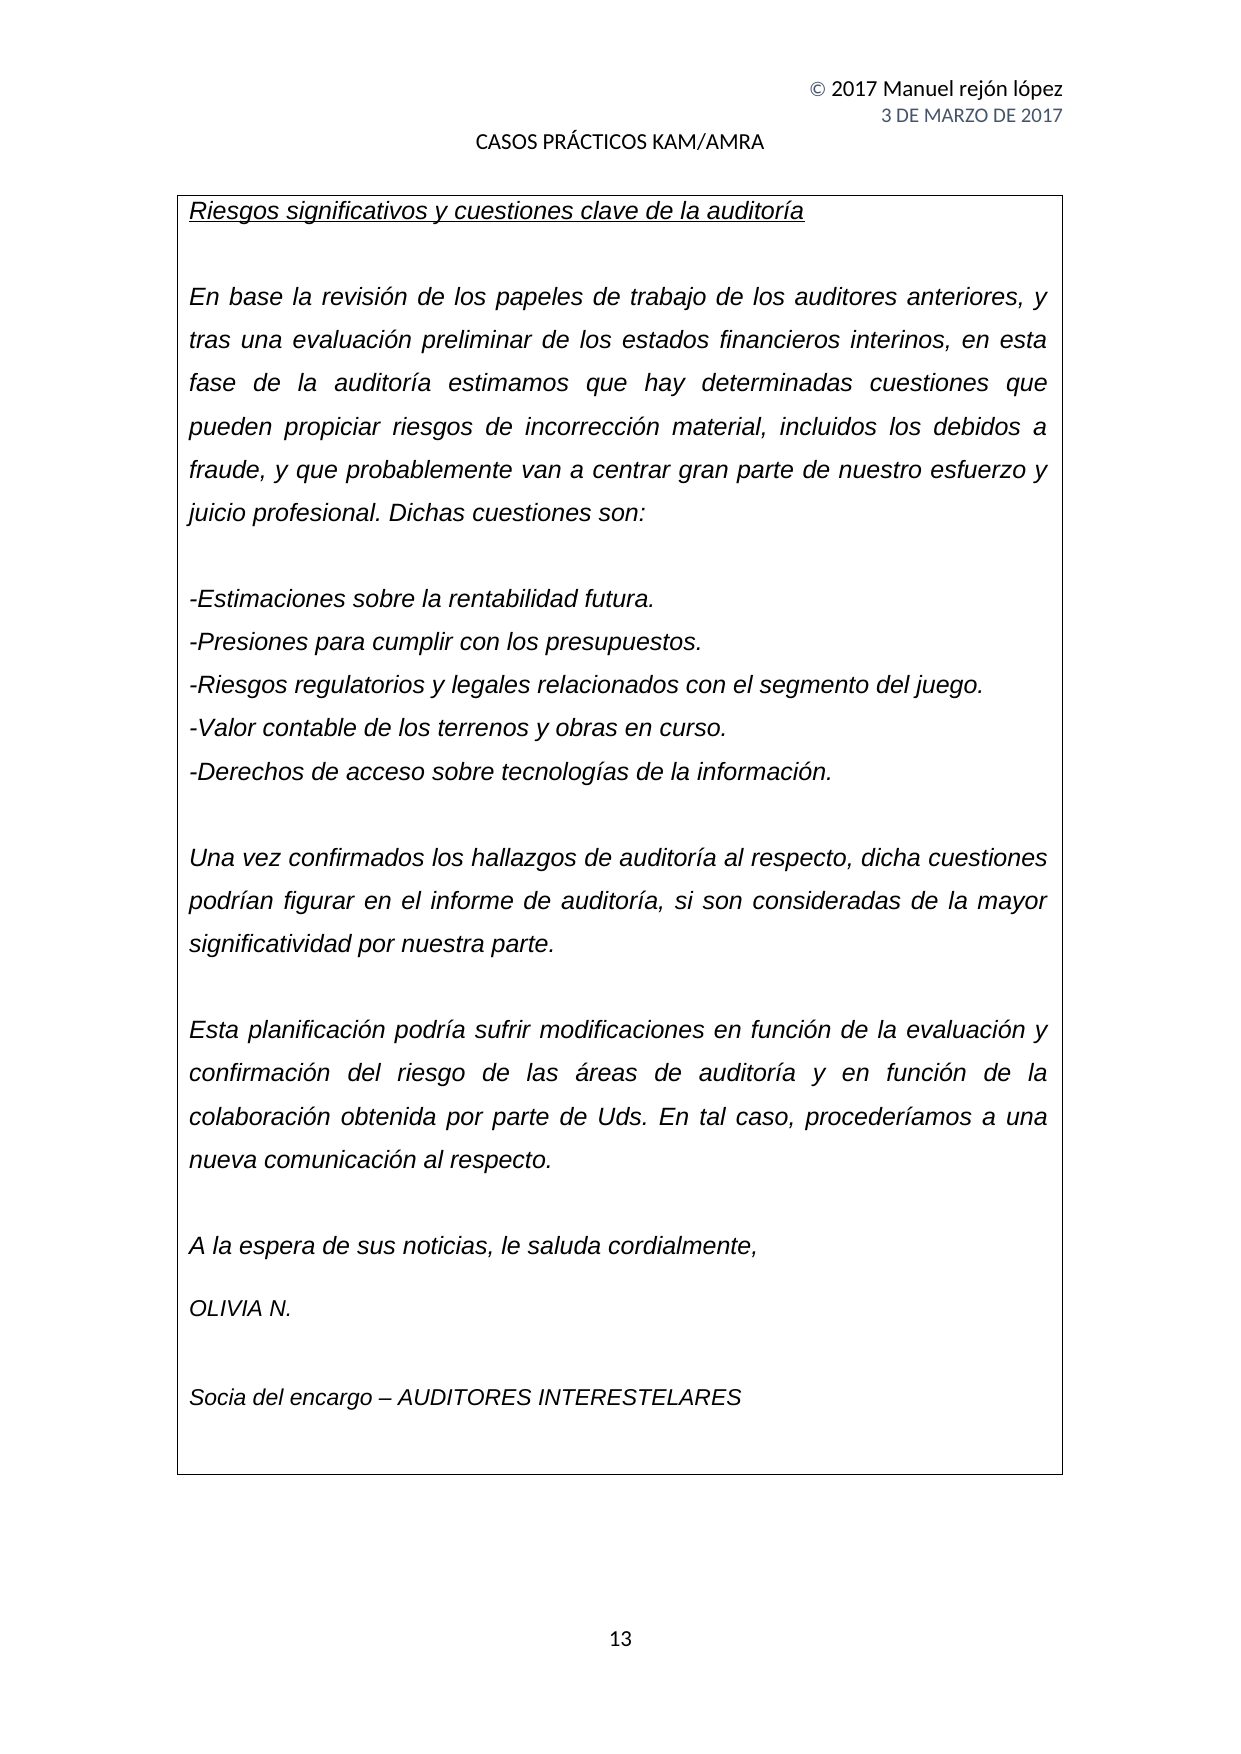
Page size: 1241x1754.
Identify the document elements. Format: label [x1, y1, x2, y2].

table_header [178, 196, 1062, 1474]
